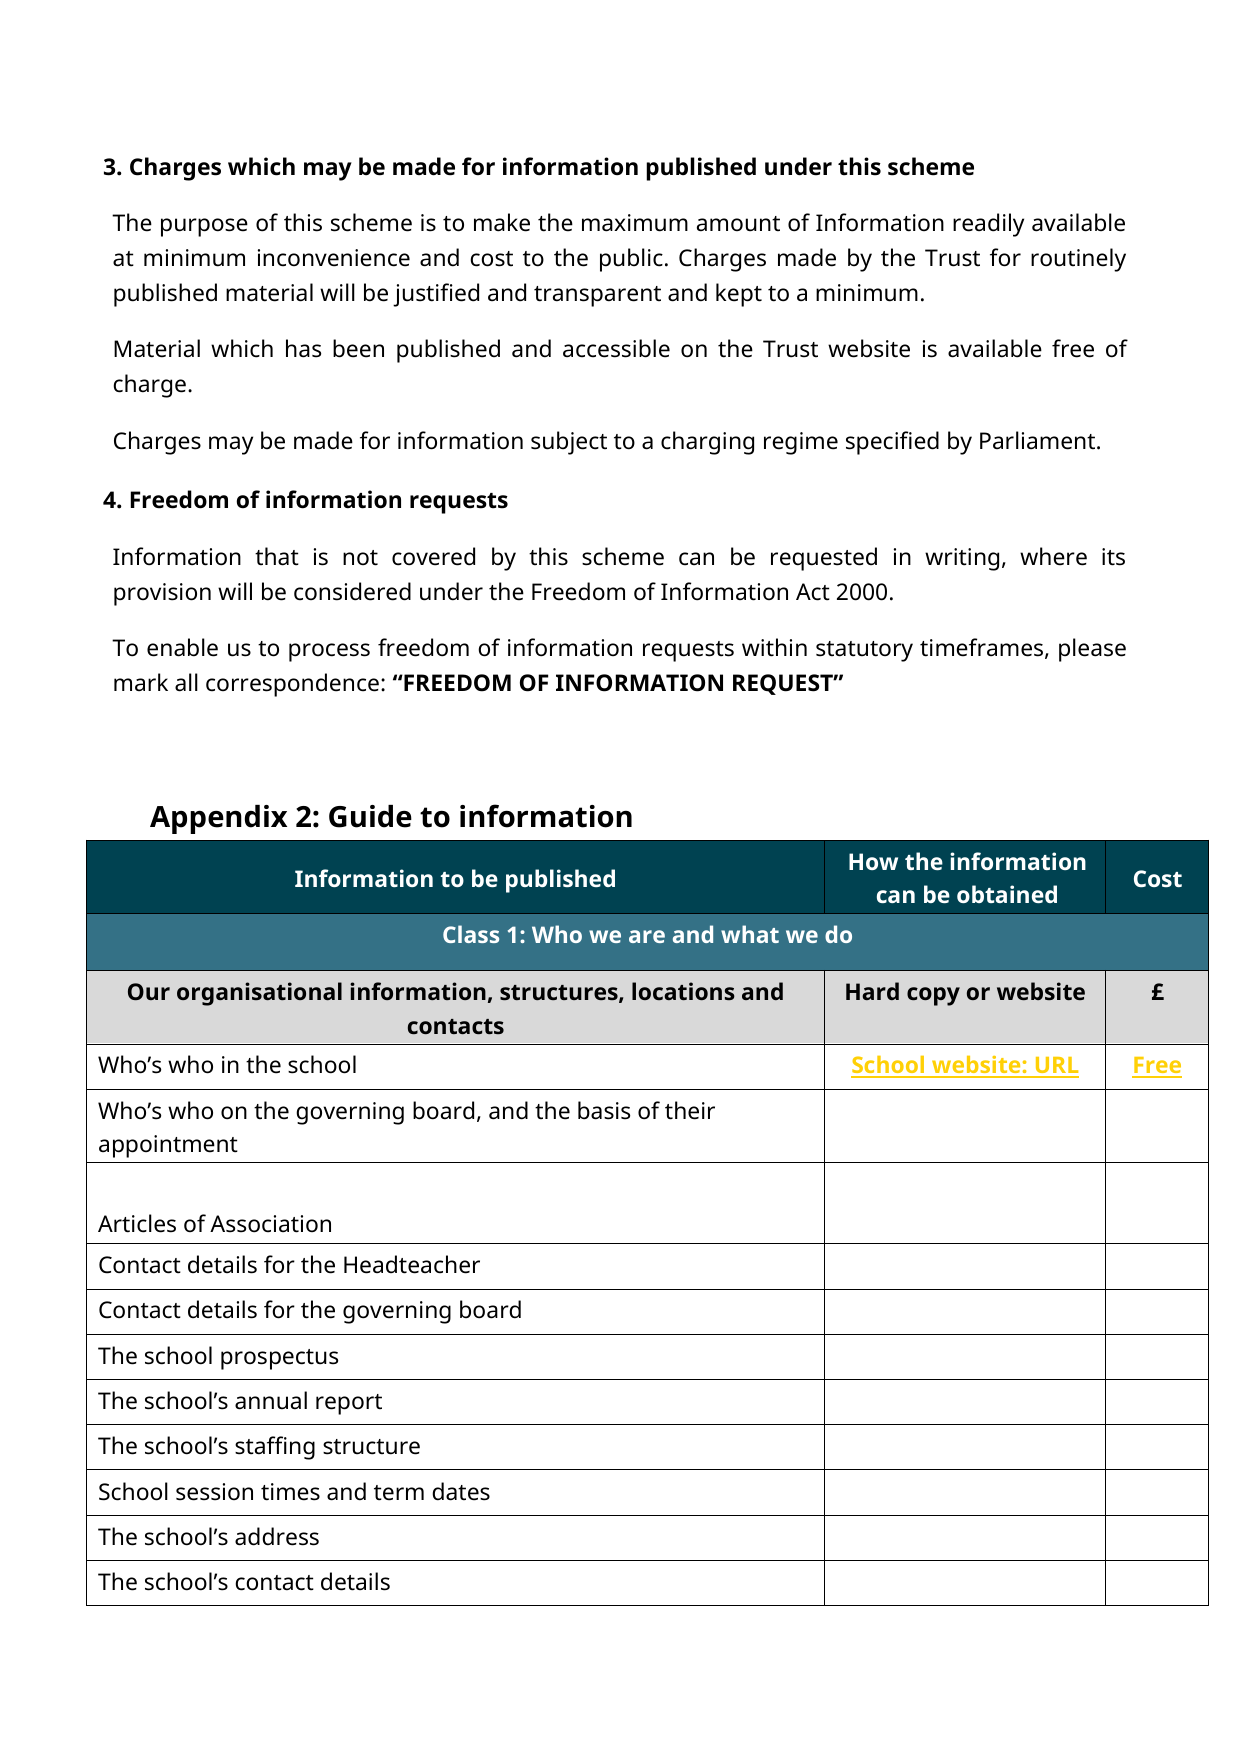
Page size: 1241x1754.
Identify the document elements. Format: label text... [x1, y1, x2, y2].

table_cell [825, 1335, 1105, 1379]
table_cell [1106, 1244, 1208, 1288]
subtitle 3. Charges which may be made for information published under this scheme [103, 151, 1128, 182]
table_cell [1106, 1516, 1208, 1559]
table_header Information to be published [87, 841, 824, 913]
subtitle 4. Freedom of information requests [103, 484, 1128, 516]
table_cell The school’s staffing structure [87, 1425, 824, 1469]
table_cell [1106, 1561, 1208, 1605]
table_cell The school prospectus [87, 1335, 824, 1379]
table_cell [1106, 1090, 1208, 1162]
text Material which has been published and accessible on the Trust website is available free of charge. [112, 333, 1128, 399]
table_cell The school’s address [87, 1516, 824, 1559]
table_cell [825, 1163, 1105, 1243]
table_cell [1106, 1290, 1208, 1334]
table_cell School website: URL [825, 1045, 1105, 1088]
table_cell [825, 1516, 1105, 1559]
table_cell Class 1: Who we are and what we do [87, 914, 1105, 970]
table_cell [1106, 1470, 1208, 1514]
table_cell The school’s contact details [87, 1561, 824, 1605]
table_cell [825, 1561, 1105, 1605]
table_cell [825, 1290, 1105, 1334]
text The purpose of this scheme is to make the maximum amount of Information readily available at minimum inconvenience and cost to the public. Charges made by the Trust for routinely published material will be justified and transparent and kept to a minimum. [112, 207, 1128, 308]
table_cell Free [1106, 1045, 1208, 1088]
table_cell Contact details for the Headteacher [87, 1244, 824, 1288]
text To enable us to process freedom of information requests within statutory timeframes, please mark all correspondence: “FREEDOM OF INFORMATION REQUEST” [112, 632, 1128, 698]
table_cell Our organisational information, structures, locations and contacts [87, 971, 824, 1043]
table_header How the information can be obtained [825, 841, 1105, 913]
table_cell The school’s annual report [87, 1380, 824, 1424]
table_cell [1106, 1425, 1208, 1469]
table_cell Who’s who in the school [87, 1045, 824, 1088]
table_cell School session times and term dates [87, 1470, 824, 1514]
subtitle Appendix 2: Guide to information [150, 797, 1128, 836]
table_cell [825, 1380, 1105, 1424]
table_cell [825, 1244, 1105, 1288]
table_cell Hard copy or website [825, 971, 1105, 1043]
text Charges may be made for information subject to a charging regime specified by Parliament. [112, 425, 1128, 456]
table_cell [1106, 1380, 1208, 1424]
table_cell [825, 1425, 1105, 1469]
table_cell [1106, 1163, 1208, 1243]
table_cell [1105, 914, 1208, 970]
text Information that is not covered by this scheme can be requested in writing, where its provision will be considered under the Freedom of Information Act 2000. [112, 541, 1128, 607]
table_cell Contact details for the governing board [87, 1290, 824, 1334]
table_cell [825, 1470, 1105, 1514]
table_cell [825, 1090, 1105, 1162]
table_cell Who’s who on the governing board, and the basis of their appointment [87, 1090, 824, 1162]
table_cell Articles of Association [87, 1163, 824, 1243]
table_cell £ [1106, 971, 1208, 1043]
table_cell [1106, 1335, 1208, 1379]
table_header Cost [1106, 841, 1208, 913]
